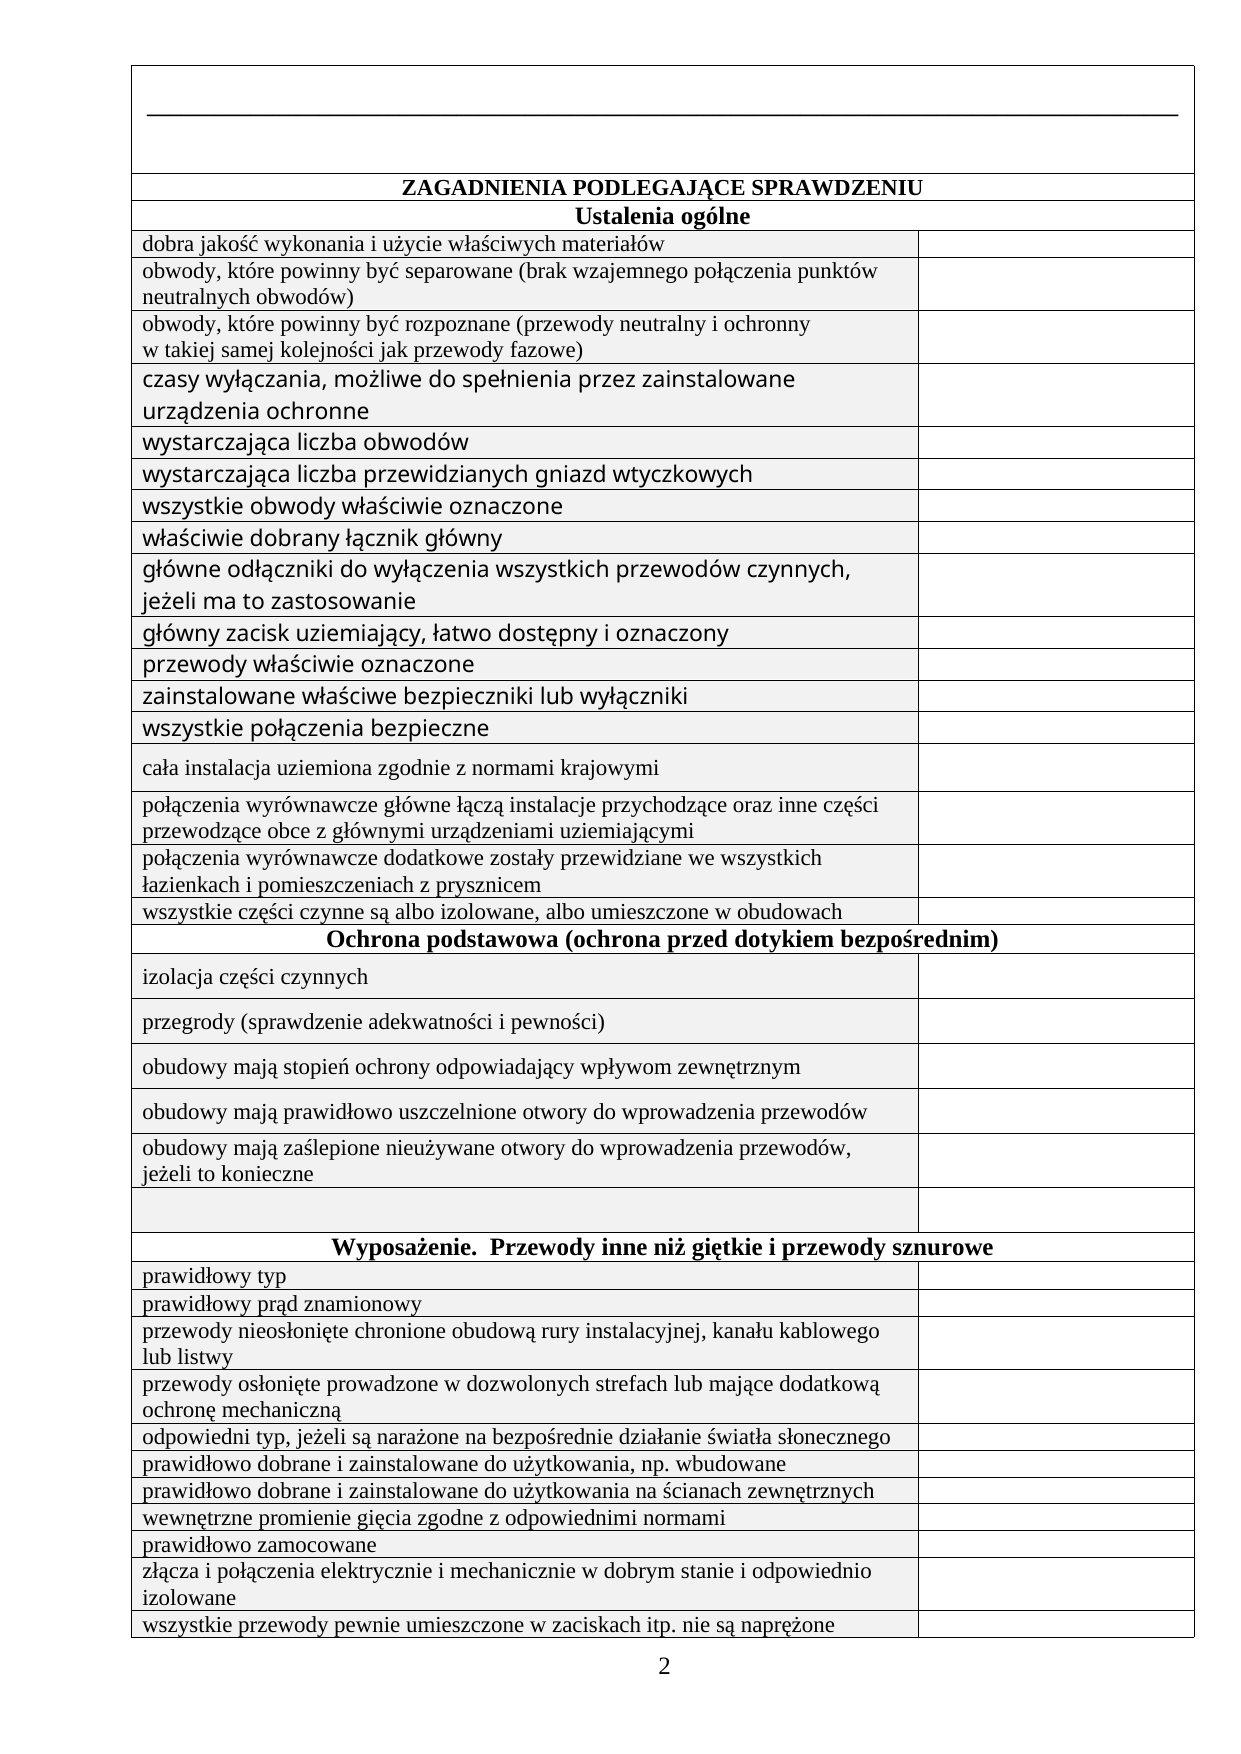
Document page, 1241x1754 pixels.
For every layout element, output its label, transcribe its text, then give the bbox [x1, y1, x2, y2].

table_cell wystarczająca liczba przewidzianych gniazd wtyczkowych [132, 459, 918, 489]
table_cell wszystkie połączenia bezpieczne [132, 712, 918, 743]
table_cell złącza i połączenia elektrycznie i mechanicznie w dobrym stanie i odpowiednio izolowane [132, 1558, 918, 1610]
table_cell [919, 712, 1194, 743]
table_cell prawidłowy prąd znamionowy [132, 1290, 918, 1316]
table_cell połączenia wyrównawcze główne łączą instalacje przychodzące oraz inne części przewodzące obce z głównymi urządzeniami uziemiającymi [132, 792, 918, 844]
table_cell [919, 1558, 1194, 1610]
table_cell przewody właściwie oznaczone [132, 649, 918, 679]
table_cell [919, 364, 1194, 426]
table_cell [919, 898, 1194, 924]
table_cell [919, 1290, 1194, 1316]
table_cell [919, 792, 1194, 844]
table_cell główny zacisk uziemiający, łatwo dostępny i oznaczony [132, 617, 918, 648]
table_cell [919, 258, 1194, 309]
table_cell cała instalacja uziemiona zgodnie z normami krajowymi [132, 744, 918, 791]
table_cell Wyposażenie. Przewody inne niż giętkie i przewody sznurowe [132, 1233, 1194, 1261]
table_cell [919, 649, 1194, 679]
table_cell ZAGADNIENIA PODLEGAJĄCE SPRAWDZENIU [132, 174, 1194, 200]
table_cell przewody osłonięte prowadzone w dozwolonych strefach lub mające dodatkową ochronę mechaniczną [132, 1370, 918, 1423]
table_cell [132, 1188, 918, 1232]
table_cell [919, 311, 1194, 363]
table_cell [919, 231, 1194, 256]
table_cell [919, 1611, 1194, 1637]
table_cell obwody, które powinny być separowane (brak wzajemnego połączenia punktów neutralnych obwodów) [132, 258, 918, 309]
table_cell [919, 490, 1194, 521]
table_cell [919, 554, 1194, 616]
table_cell [919, 954, 1194, 998]
table_cell [919, 1089, 1194, 1133]
table_cell główne odłączniki do wyłączenia wszystkich przewodów czynnych, jeżeli ma to zastosowanie [132, 554, 918, 616]
table_cell wewnętrzne promienie gięcia zgodne z odpowiednimi normami [132, 1504, 918, 1530]
table_cell [919, 845, 1194, 897]
table_cell __________________________________________________________________________________________ [132, 66, 1194, 173]
table_cell [919, 1451, 1194, 1476]
table_cell obwody, które powinny być rozpoznane (przewody neutralny i ochronny w takiej samej kolejności jak przewody fazowe) [132, 311, 918, 363]
table_cell izolacja części czynnych [132, 954, 918, 998]
table_cell [919, 1370, 1194, 1423]
table_cell [919, 1531, 1194, 1557]
table_cell [919, 1262, 1194, 1289]
table_cell [919, 999, 1194, 1043]
table_cell Ustalenia ogólne [132, 201, 1194, 229]
table_cell prawidłowo dobrane i zainstalowane do użytkowania, np. wbudowane [132, 1451, 918, 1476]
table_cell obudowy mają stopień ochrony odpowiadający wpływom zewnętrznym [132, 1044, 918, 1088]
table_cell czasy wyłączania, możliwe do spełnienia przez zainstalowane urządzenia ochronne [132, 364, 918, 426]
table_cell odpowiedni typ, jeżeli są narażone na bezpośrednie działanie światła słonecznego [132, 1424, 918, 1449]
table_cell zainstalowane właściwe bezpieczniki lub wyłączniki [132, 681, 918, 711]
table_cell [919, 1424, 1194, 1449]
table_cell prawidłowy typ [132, 1262, 918, 1289]
table_cell [919, 427, 1194, 458]
table_cell wszystkie przewody pewnie umieszczone w zaciskach itp. nie są naprężone [132, 1611, 918, 1637]
table_cell [919, 522, 1194, 553]
table_cell [919, 459, 1194, 489]
table_cell [919, 1134, 1194, 1187]
table_cell [919, 681, 1194, 711]
table_cell [919, 1317, 1194, 1369]
table_cell obudowy mają prawidłowo uszczelnione otwory do wprowadzenia przewodów [132, 1089, 918, 1133]
table_cell [919, 1044, 1194, 1088]
table_cell właściwie dobrany łącznik główny [132, 522, 918, 553]
table_cell prawidłowo zamocowane [132, 1531, 918, 1557]
table_cell dobra jakość wykonania i użycie właściwych materiałów [132, 231, 918, 256]
table_cell [919, 744, 1194, 791]
table_cell przegrody (sprawdzenie adekwatności i pewności) [132, 999, 918, 1043]
table_cell wystarczająca liczba obwodów [132, 427, 918, 458]
table_cell [919, 1478, 1194, 1503]
table_cell [919, 1504, 1194, 1530]
table_cell Ochrona podstawowa (ochrona przed dotykiem bezpośrednim) [132, 925, 1194, 953]
table_cell obudowy mają zaślepione nieużywane otwory do wprowadzenia przewodów, jeżeli to konieczne [132, 1134, 918, 1187]
table_cell przewody nieosłonięte chronione obudową rury instalacyjnej, kanału kablowego lub listwy [132, 1317, 918, 1369]
table_cell połączenia wyrównawcze dodatkowe zostały przewidziane we wszystkich łazienkach i pomieszczeniach z prysznicem [132, 845, 918, 897]
table_cell wszystkie części czynne są albo izolowane, albo umieszczone w obudowach [132, 898, 918, 924]
table_cell [919, 1188, 1194, 1232]
table_cell prawidłowo dobrane i zainstalowane do użytkowania na ścianach zewnętrznych [132, 1478, 918, 1503]
table_cell wszystkie obwody właściwie oznaczone [132, 490, 918, 521]
table_cell [919, 617, 1194, 648]
